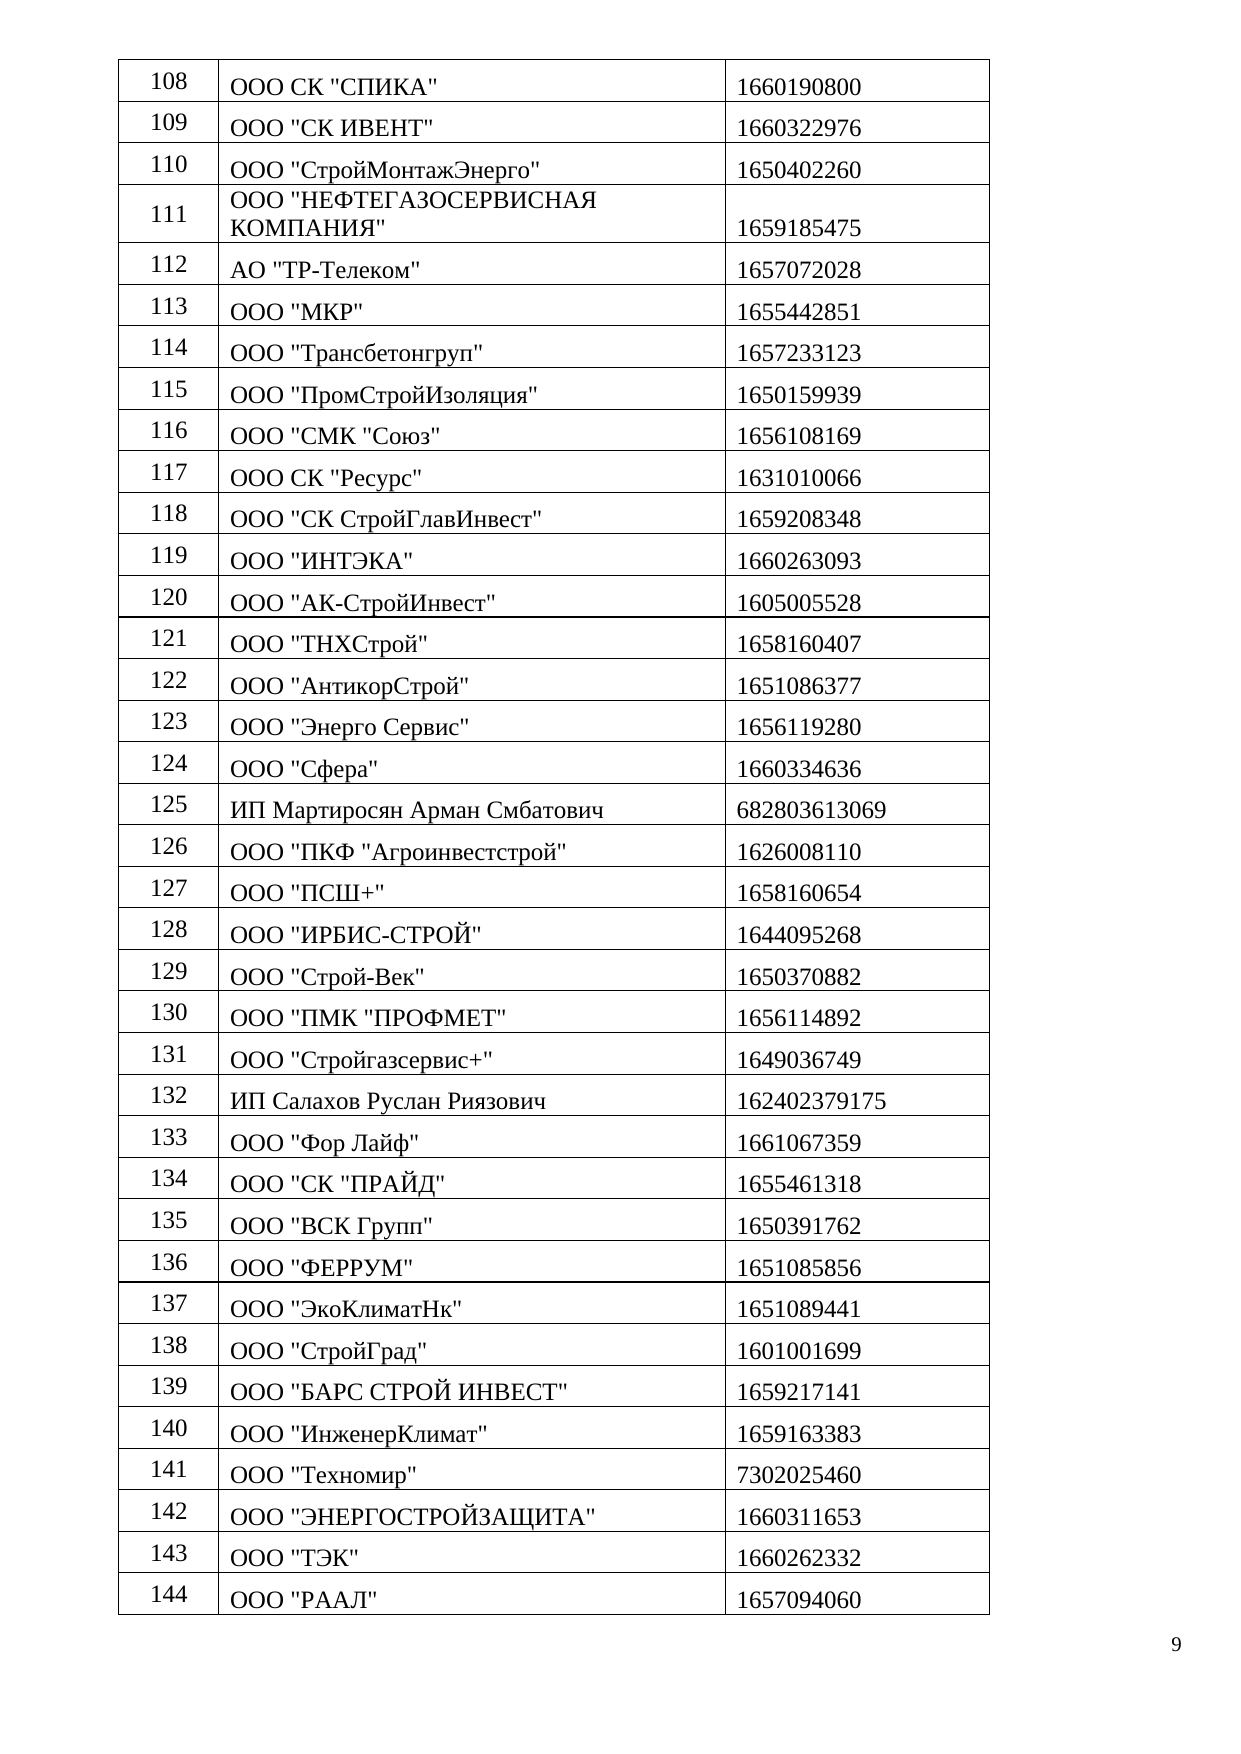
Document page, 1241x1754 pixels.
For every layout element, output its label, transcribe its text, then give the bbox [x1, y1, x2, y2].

table_cell 1656108169 [726, 410, 989, 450]
table_cell ООО "Техномир" [219, 1449, 725, 1489]
table_cell ООО "ВСК Групп" [219, 1199, 725, 1240]
table_cell 1660322976 [726, 102, 989, 142]
table_cell 1657233123 [726, 326, 989, 367]
table_cell 1658160654 [726, 867, 989, 907]
table_cell 1659217141 [726, 1366, 989, 1406]
table_cell ООО "СК "ПРАЙД" [219, 1158, 725, 1198]
table_cell 113 [119, 285, 218, 325]
table_cell 1650370882 [726, 950, 989, 990]
table_cell ООО "ИНТЭКА" [219, 534, 725, 575]
table_cell ООО "РААЛ" [219, 1573, 725, 1614]
table_cell 129 [119, 950, 218, 990]
table_cell ООО "ЭНЕРГОСТРОЙЗАЩИТА" [219, 1490, 725, 1531]
table_cell 112 [119, 243, 218, 284]
table_cell ООО СК "СПИКА" [219, 60, 725, 101]
table_cell ООО "ИнженерКлимат" [219, 1407, 725, 1448]
table_cell ООО "СК ИВЕНТ" [219, 102, 725, 142]
table_cell 140 [119, 1407, 218, 1448]
table_cell 144 [119, 1573, 218, 1614]
table_cell 115 [119, 368, 218, 408]
table_cell 1655442851 [726, 285, 989, 325]
table_cell ООО "СтройМонтажЭнерго" [219, 143, 725, 184]
table_cell ООО "ПКФ "Агроинвестстрой" [219, 825, 725, 866]
table_cell ООО "БАРС СТРОЙ ИНВЕСТ" [219, 1366, 725, 1406]
table_cell ООО "АнтикорСтрой" [219, 659, 725, 699]
table_cell 142 [119, 1490, 218, 1531]
table_cell 1631010066 [726, 451, 989, 492]
table_cell 1650159939 [726, 368, 989, 408]
table_cell ООО "ПМК "ПРОФМЕТ" [219, 991, 725, 1032]
table_cell 111 [119, 185, 218, 242]
table_cell ООО "Трансбетонгруп" [219, 326, 725, 367]
table_cell ООО "СК СтройГлавИнвест" [219, 493, 725, 533]
table_cell ООО "ПСШ+" [219, 867, 725, 907]
table_cell 128 [119, 908, 218, 949]
table_cell 1660334636 [726, 742, 989, 783]
table_cell 1660263093 [726, 534, 989, 575]
table_cell ИП Мартиросян Арман Смбатович [219, 784, 725, 824]
table_cell 682803613069 [726, 784, 989, 824]
table_cell 141 [119, 1449, 218, 1489]
table_cell ООО "НЕФТЕГАЗОСЕРВИСНАЯ КОМПАНИЯ" [219, 185, 725, 242]
table_cell ООО "Сфера" [219, 742, 725, 783]
table_cell 1650402260 [726, 143, 989, 184]
table_cell ООО "АК-СтройИнвест" [219, 576, 725, 616]
table_cell 108 [119, 60, 218, 101]
table_cell 1657094060 [726, 1573, 989, 1614]
table_cell ИП Салахов Руслан Риязович [219, 1075, 725, 1115]
table_cell 1659208348 [726, 493, 989, 533]
table_cell 1601001699 [726, 1324, 989, 1364]
table_cell 120 [119, 576, 218, 616]
table_cell 130 [119, 991, 218, 1032]
table_cell 114 [119, 326, 218, 367]
table_cell 124 [119, 742, 218, 783]
table_cell 132 [119, 1075, 218, 1115]
table_cell 133 [119, 1116, 218, 1157]
table_cell 1626008110 [726, 825, 989, 866]
table_cell 119 [119, 534, 218, 575]
table_cell 135 [119, 1199, 218, 1240]
table_cell 1660190800 [726, 60, 989, 101]
table_cell 1650391762 [726, 1199, 989, 1240]
table_cell ООО "Фор Лайф" [219, 1116, 725, 1157]
table_cell ООО "Энерго Сервис" [219, 701, 725, 741]
table_cell 1651086377 [726, 659, 989, 699]
table_cell 1656119280 [726, 701, 989, 741]
table_cell 1605005528 [726, 576, 989, 616]
table_cell 1651089441 [726, 1283, 989, 1323]
table_cell 134 [119, 1158, 218, 1198]
table_cell 136 [119, 1241, 218, 1281]
table_cell ООО "ТЭК" [219, 1532, 725, 1572]
table_cell 162402379175 [726, 1075, 989, 1115]
table_cell ООО "ТНХСтрой" [219, 618, 725, 658]
table_cell 138 [119, 1324, 218, 1364]
table_cell 1651085856 [726, 1241, 989, 1281]
table_cell ООО "МКР" [219, 285, 725, 325]
table_cell 139 [119, 1366, 218, 1406]
table_cell 1659163383 [726, 1407, 989, 1448]
table_cell 117 [119, 451, 218, 492]
table_cell ООО "СтройГрад" [219, 1324, 725, 1364]
table_cell 122 [119, 659, 218, 699]
table_cell АО "ТР-Телеком" [219, 243, 725, 284]
table_cell ООО "ЭкоКлиматНк" [219, 1283, 725, 1323]
table_cell 1655461318 [726, 1158, 989, 1198]
table_cell ООО "ФЕРРУМ" [219, 1241, 725, 1281]
table_cell 110 [119, 143, 218, 184]
table_cell ООО "Строй-Век" [219, 950, 725, 990]
table_cell 1658160407 [726, 618, 989, 658]
table_cell 137 [119, 1283, 218, 1323]
table_cell 126 [119, 825, 218, 866]
table_cell 121 [119, 618, 218, 658]
table_cell ООО "ИРБИС-СТРОЙ" [219, 908, 725, 949]
table_cell ООО "ПромСтройИзоляция" [219, 368, 725, 408]
table_cell 123 [119, 701, 218, 741]
table_cell ООО "СМК "Союз" [219, 410, 725, 450]
table_cell 1656114892 [726, 991, 989, 1032]
table_cell 1660311653 [726, 1490, 989, 1531]
table_cell 118 [119, 493, 218, 533]
table_cell ООО "Стройгазсервис+" [219, 1033, 725, 1073]
table_cell 1644095268 [726, 908, 989, 949]
table_cell 1660262332 [726, 1532, 989, 1572]
table_cell 143 [119, 1532, 218, 1572]
table_cell 131 [119, 1033, 218, 1073]
table_cell 1661067359 [726, 1116, 989, 1157]
table_cell 116 [119, 410, 218, 450]
table_cell 125 [119, 784, 218, 824]
table_cell 7302025460 [726, 1449, 989, 1489]
table_cell 1657072028 [726, 243, 989, 284]
table_cell 1659185475 [726, 185, 989, 242]
table_cell 1649036749 [726, 1033, 989, 1073]
table_cell 127 [119, 867, 218, 907]
table_cell 109 [119, 102, 218, 142]
table_cell ООО СК "Ресурс" [219, 451, 725, 492]
